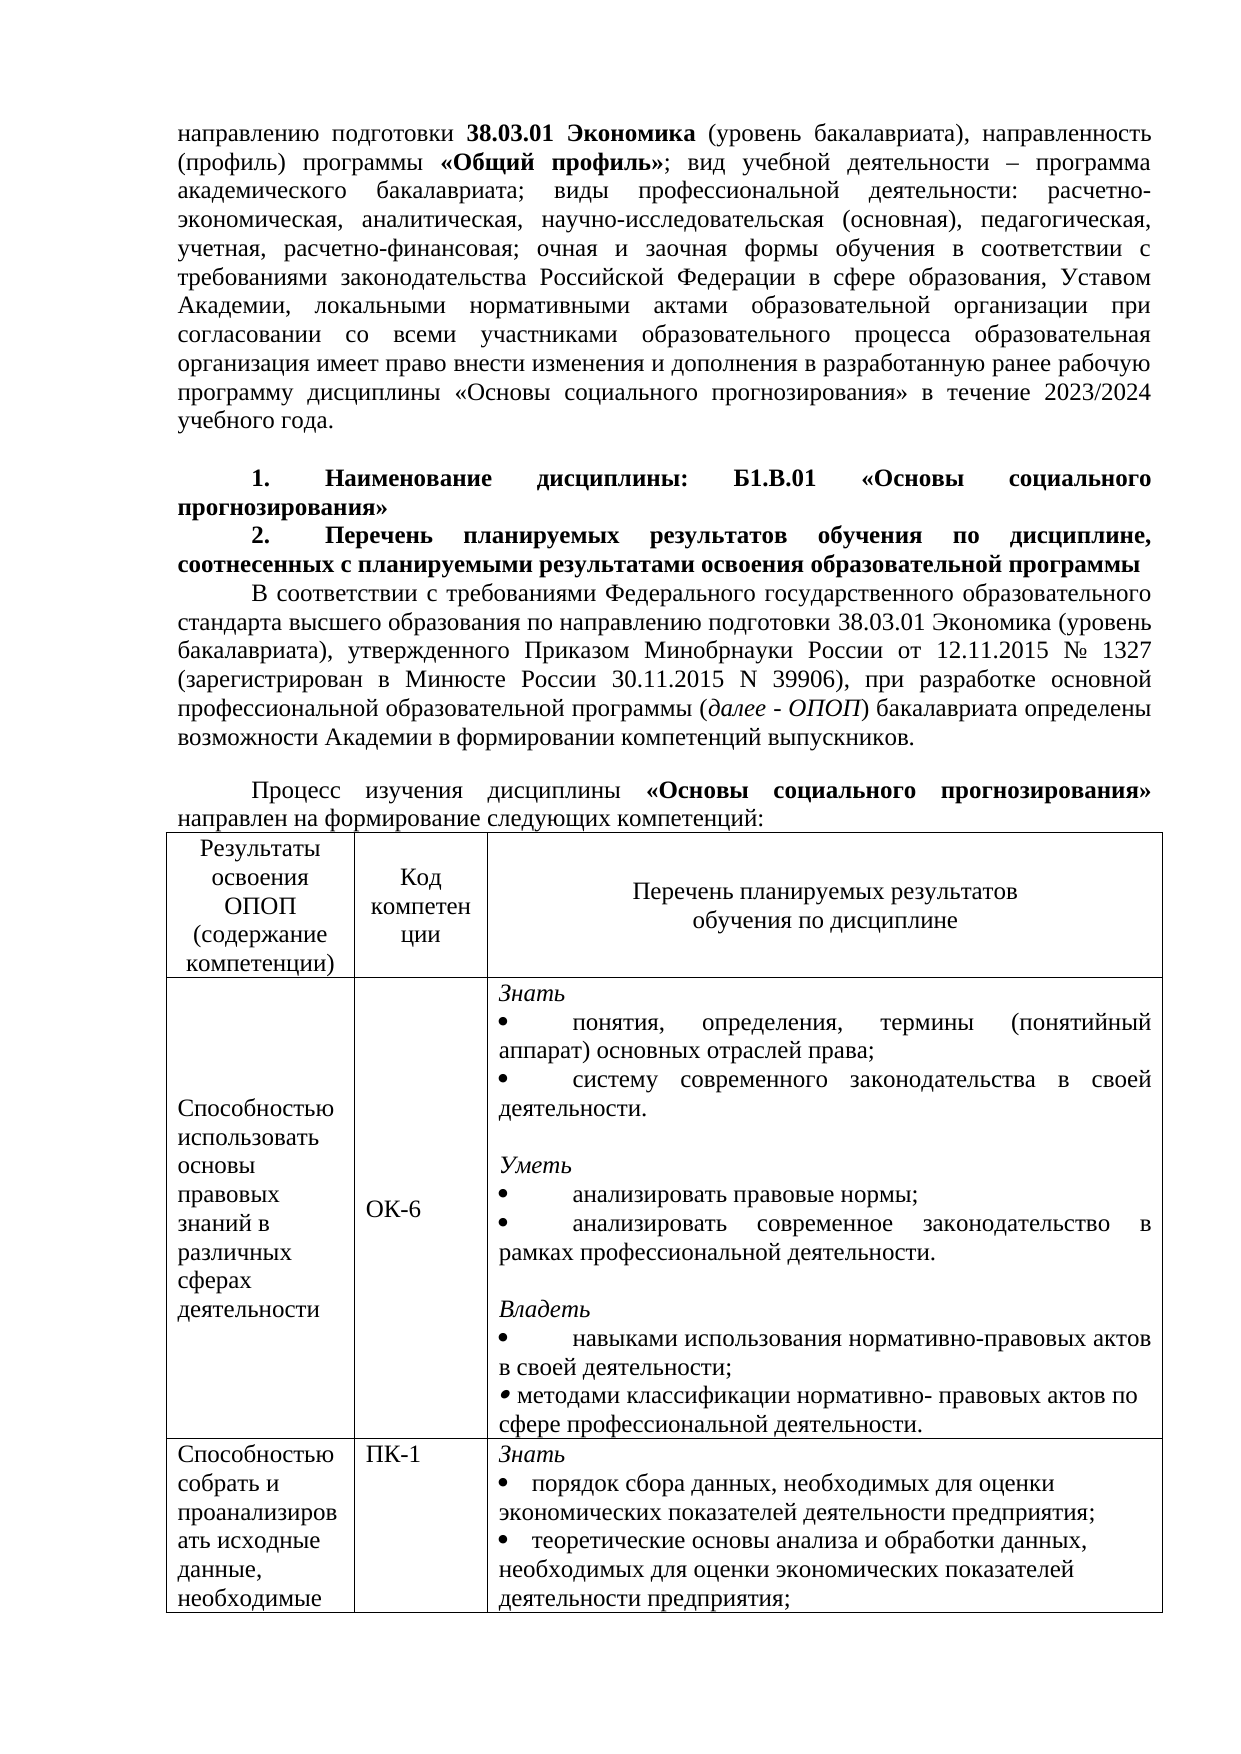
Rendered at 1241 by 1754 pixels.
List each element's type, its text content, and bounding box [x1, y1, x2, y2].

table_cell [488, 1439, 1162, 1612]
table_header Перечень планируемых результатов обучения по дисциплине [488, 833, 1162, 977]
table_cell ОК-6 [355, 978, 487, 1438]
list Наименование дисциплины: Б1.В.01 «Основы социального прогнозирования» [177, 463, 1152, 521]
table_cell Способностью использовать основы правовых знаний в различных сферах деятельности [167, 978, 354, 1438]
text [177, 118, 1152, 434]
list Перечень планируемых результатов обучения по дисциплине, соотнесенных с планируемыми результатами освоения образовательной программы [177, 521, 1152, 578]
table_cell ПК-1 [355, 1439, 487, 1612]
text Процесс изучения дисциплины «Основы социального прогнозирования» направлен на формирование следующих компетенций: [177, 775, 1152, 832]
table_cell Знать понятия, определения, термины (понятийный аппарат) основных отраслей права; систему современного законодательства в своей деятельности. Уметь анализировать правовые нормы; анализировать современное законодательство в рамках профессиональной деятельности. Владеть навыками использования нормативно-правовых актов в своей деятельности; методами классификации нормативно- правовых актов по сфере профессиональной деятельности. [488, 978, 1162, 1438]
text В соответствии с требованиями Федерального государственного образовательного стандарта высшего образования по направлению подготовки 38.03.01 Экономика (уровень бакалавриата), утвержденного Приказом Минобрнауки России от 12.11.2015 № 1327 (зарегистрирован в Минюсте России 30.11.2015 N 39906), при разработке основной профессиональной образовательной программы (далее - ОПОП) бакалавриата определены возможности Академии в формировании компетенций выпускников. [177, 578, 1152, 751]
table_header Результаты освоения ОПОП (содержание компетенции) [167, 833, 354, 977]
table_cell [167, 1439, 354, 1612]
table_header Код компетенции [355, 833, 487, 977]
